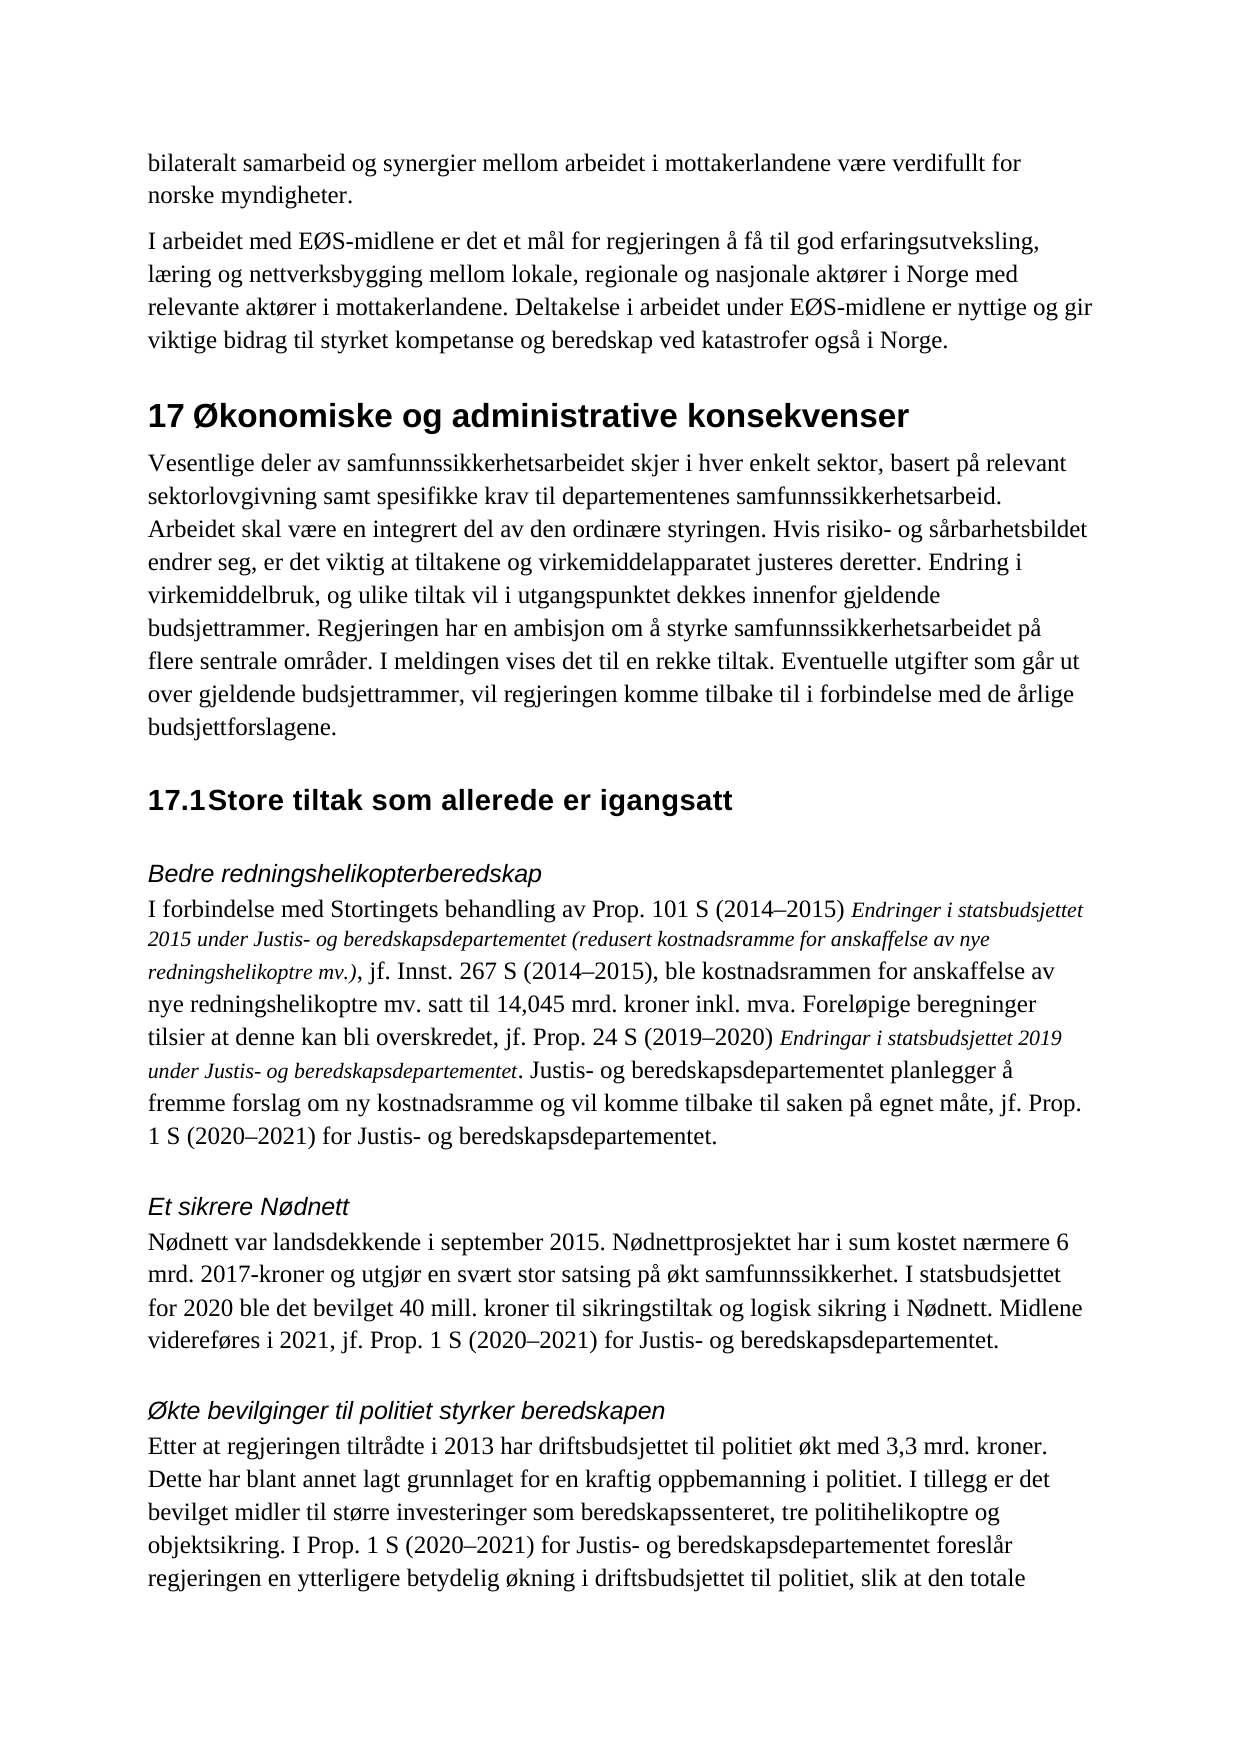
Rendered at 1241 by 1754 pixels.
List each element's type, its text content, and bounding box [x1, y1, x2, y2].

text Bedre redningshelikopterberedskap [148, 859, 1093, 888]
text Økte bevilginger til politiet styrker beredskapen [148, 1396, 1093, 1425]
text I arbeidet med EØS-midlene er det et mål for regjeringen å få til god erfaringsutveksling, læring og nettverksbygging mellom lokale, regionale og nasjonale aktører i Norge med relevante aktører i mottakerlandene. Deltakelse i arbeidet under EØS-midlene er nyttige og gir viktige bidrag til styrket kompetanse og beredskap ved katastrofer også i Norge. [148, 226, 1093, 354]
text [148, 148, 1093, 209]
subtitle Store tiltak som allerede er igangsatt [148, 783, 1093, 816]
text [148, 1431, 1093, 1592]
text Vesentlige deler av samfunnssikkerhetsarbeidet skjer i hver enkelt sektor, basert på relevant sektorlovgivning samt spesifikke krav til departementenes samfunnssikkerhetsarbeid. Arbeidet skal være en integrert del av den ordinære styringen. Hvis risiko- og sårbarhetsbildet endrer seg, er det viktig at tiltakene og virkemiddelapparatet justeres deretter. Endring i virkemiddelbruk, og ulike tiltak vil i utgangspunktet dekkes innenfor gjeldende budsjettrammer. Regjeringen har en ambisjon om å styrke samfunnssikkerhetsarbeidet på flere sentrale områder. I meldingen vises det til en rekke tiltak. Eventuelle utgifter som går ut over gjeldende budsjettrammer, vil regjeringen komme tilbake til i forbindelse med de årlige budsjettforslagene. [148, 448, 1093, 741]
text Nødnett var landsdekkende i september 2015. Nødnettprosjektet har i sum kostet nærmere 6 mrd. 2017-kroner og utgjør en svært stor satsing på økt samfunnssikkerhet. I statsbudsjettet for 2020 ble det bevilget 40 mill. kroner til sikringstiltak og logisk sikring i Nødnett. Midlene videreføres i 2021, jf. Prop. 1 S (2020–2021) for Justis- og beredskapsdepartementet. [148, 1227, 1093, 1354]
text I forbindelse med Stortingets behandling av Prop. 101 S (2014–2015) Endringer i statsbudsjettet 2015 under Justis- og beredskapsdepartementet (redusert kostnadsramme for anskaffelse av nye redningshelikoptre mv.), jf. Innst. 267 S (2014–2015), ble kostnadsrammen for anskaffelse av nye redningshelikoptre mv. satt til 14,045 mrd. kroner inkl. mva. Foreløpige beregninger tilsier at denne kan bli overskredet, jf. Prop. 24 S (2019–2020) Endringar i statsbudsjettet 2019 under Justis- og beredskapsdepartementet. Justis- og beredskapsdepartementet planlegger å fremme forslag om ny kostnadsramme og vil komme tilbake til saken på egnet måte, jf. Prop. 1 S (2020–2021) for Justis- og beredskapsdepartementet. [148, 894, 1093, 1150]
subtitle Økonomiske og administrative konsekvenser [148, 396, 1093, 434]
text Et sikrere Nødnett [148, 1192, 1093, 1220]
